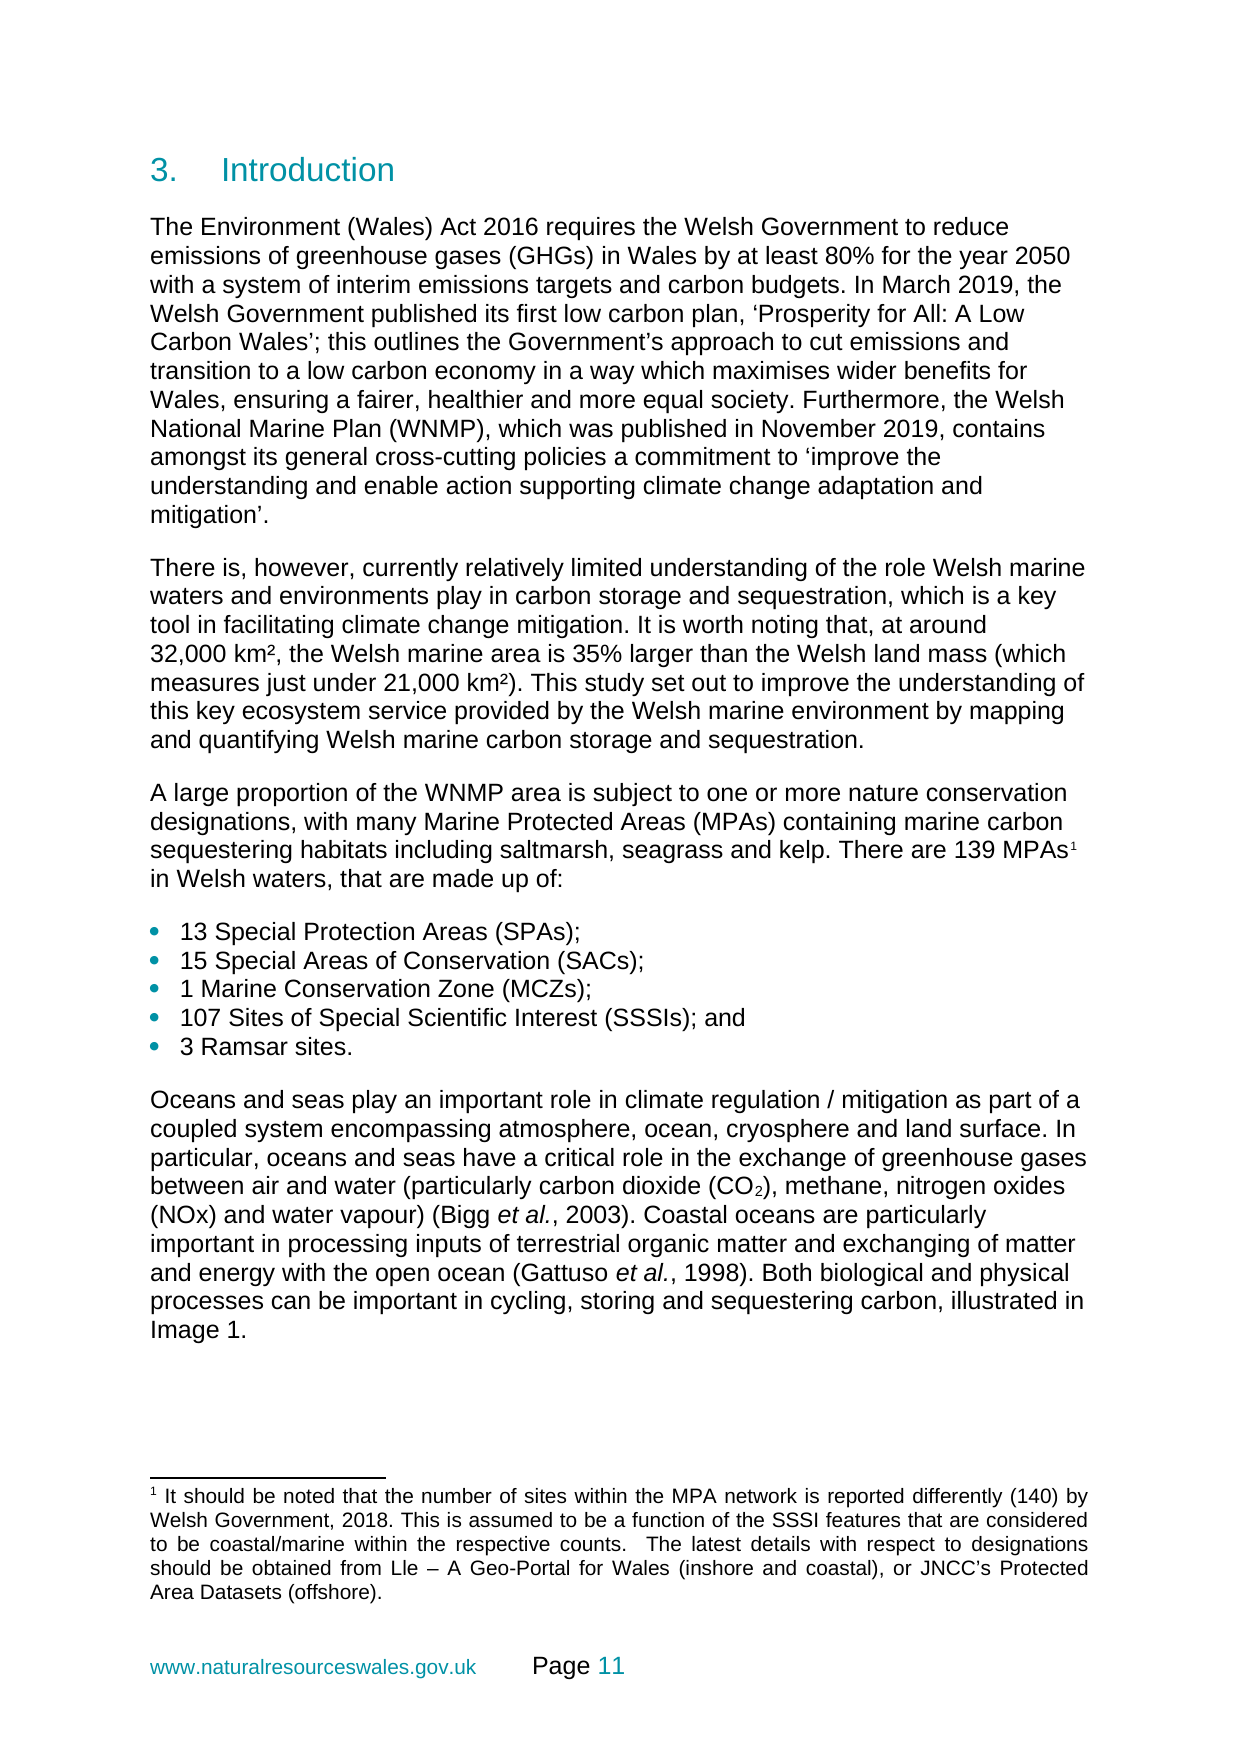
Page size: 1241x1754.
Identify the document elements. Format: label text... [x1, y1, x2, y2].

text The Environment (Wales) Act 2016 requires the Welsh Government to reduce emissions of greenhouse gases (GHGs) in Wales by at least 80% for the year 2050 with a system of interim emissions targets and carbon budgets. In March 2019, the Welsh Government published its first low carbon plan, ‘Prosperity for All: A Low Carbon Wales’; this outlines the Government’s approach to cut emissions and transition to a low carbon economy in a way which maximises wider benefits for Wales, ensuring a fairer, healthier and more equal society. Furthermore, the Welsh National Marine Plan (WNMP), which was published in November 2019, contains amongst its general cross-cutting policies a commitment to ‘improve the understanding and enable action supporting climate change adaptation and mitigation’. [150, 212, 1090, 529]
text There is, however, currently relatively limited understanding of the role Welsh marine waters and environments play in carbon storage and sequestration, which is a key tool in facilitating climate change mitigation. It is worth noting that, at around 32,000 km², the Welsh marine area is 35% larger than the Welsh land mass (which measures just under 21,000 km²). This study set out to improve the understanding of this key ecosystem service provided by the Welsh marine environment by mapping and quantifying Welsh marine carbon storage and sequestration. [150, 553, 1090, 754]
text 15 Special Areas of Conservation (SACs); [150, 946, 1090, 974]
text Oceans and seas play an important role in climate regulation / mitigation as part of a coupled system encompassing atmosphere, ocean, cryosphere and land surface. In particular, oceans and seas have a critical role in the exchange of greenhouse gases between air and water (particularly carbon dioxide (CO2), methane, nitrogen oxides (NOx) and water vapour) (Bigg et al., 2003). Coastal oceans are particularly important in processing inputs of terrestrial organic matter and exchanging of matter and energy with the open ocean (Gattuso et al., 1998). Both biological and physical processes can be important in cycling, storing and sequestering carbon, illustrated in Image 1. [150, 1085, 1090, 1344]
text 107 Sites of Special Scientific Interest (SSSIs); and [150, 1003, 1090, 1032]
text 1 Marine Conservation Zone (MCZs); [150, 974, 1090, 1003]
text 13 Special Protection Areas (SPAs); [150, 917, 1090, 946]
title Introduction [150, 150, 1090, 188]
text A large proportion of the WNMP area is subject to one or more nature conservation designations, with many Marine Protected Areas (MPAs) containing marine carbon sequestering habitats including saltmarsh, seagrass and kelp. There are 139 MPAs in Welsh waters, that are made up of: [150, 778, 1090, 893]
text 3 Ramsar sites. [150, 1032, 1090, 1061]
